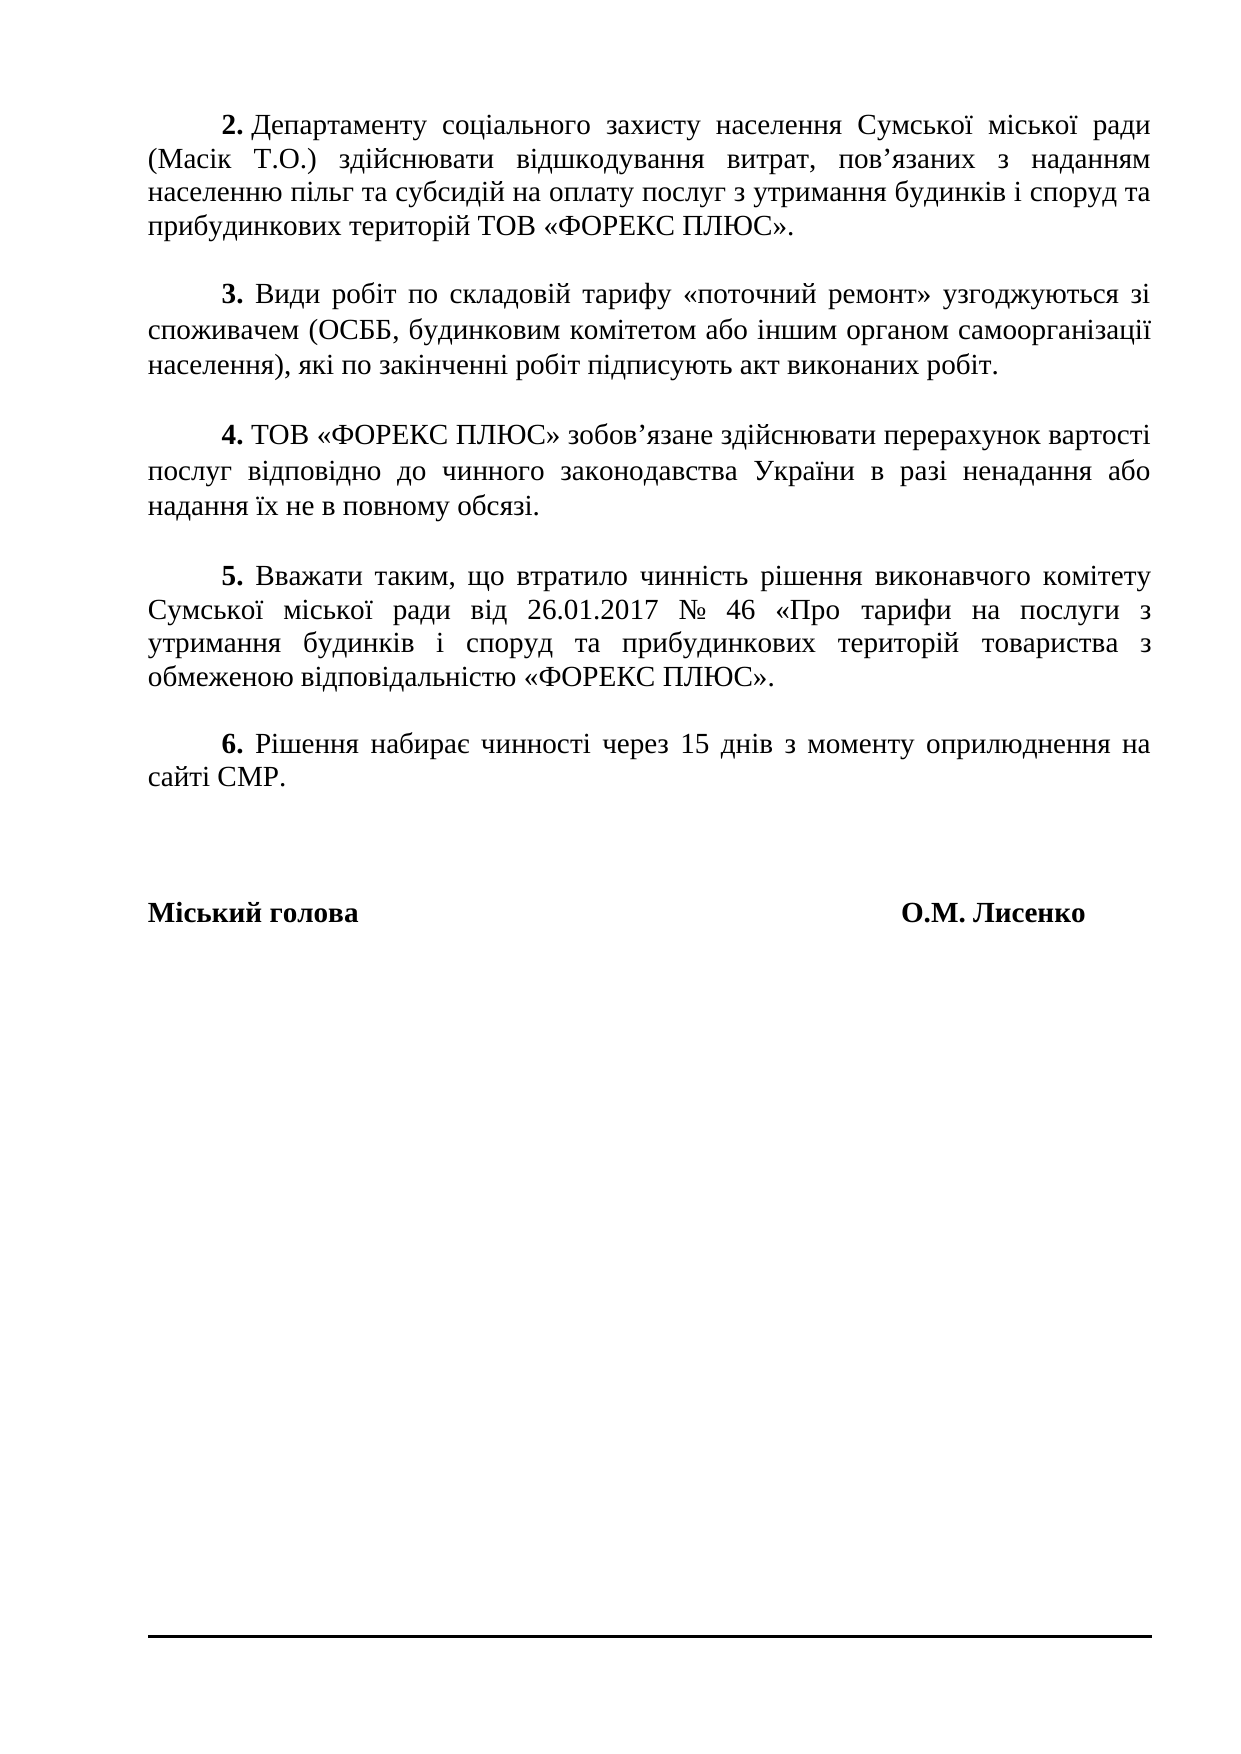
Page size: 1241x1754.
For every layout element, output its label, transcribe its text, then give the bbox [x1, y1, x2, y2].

list Департаменту соціального захисту населення Сумської міської ради (Масік Т.О.) здійснювати відшкодування витрат, пов’язаних з наданням населенню пільг та субсидій на оплату послуг з утримання будинків і споруд та прибудинкових територій ТОВ «ФОРЕКС ПЛЮС». [148, 107, 1152, 241]
text 6. Рішення набирає чинності через 15 днів з моменту оприлюднення на сайті СМР. [148, 726, 1152, 793]
text Міський голова О.М. Лисенко [148, 895, 1152, 929]
text 3. Види робіт по складовій тарифу «поточний ремонт» узгоджуються зі споживачем (ОСББ, будинковим комітетом або іншим органом самоорганізації населення), які по закінченні робіт підписують акт виконаних робіт. [148, 277, 1152, 381]
text 5. Вважати таким, що втратило чинність рішення виконавчого комітету Сумської міської ради від 26.01.2017 № 46 «Про тарифи на послуги з утримання будинків і споруд та прибудинкових територій товариства з обмеженою відповідальністю «ФОРЕКС ПЛЮС». [148, 558, 1152, 692]
text 4. ТОВ «ФОРЕКС ПЛЮС» зобов’язане здійснювати перерахунок вартості послуг відповідно до чинного законодавства України в разі ненадання або надання їх не в повному обсязі. [148, 417, 1152, 521]
